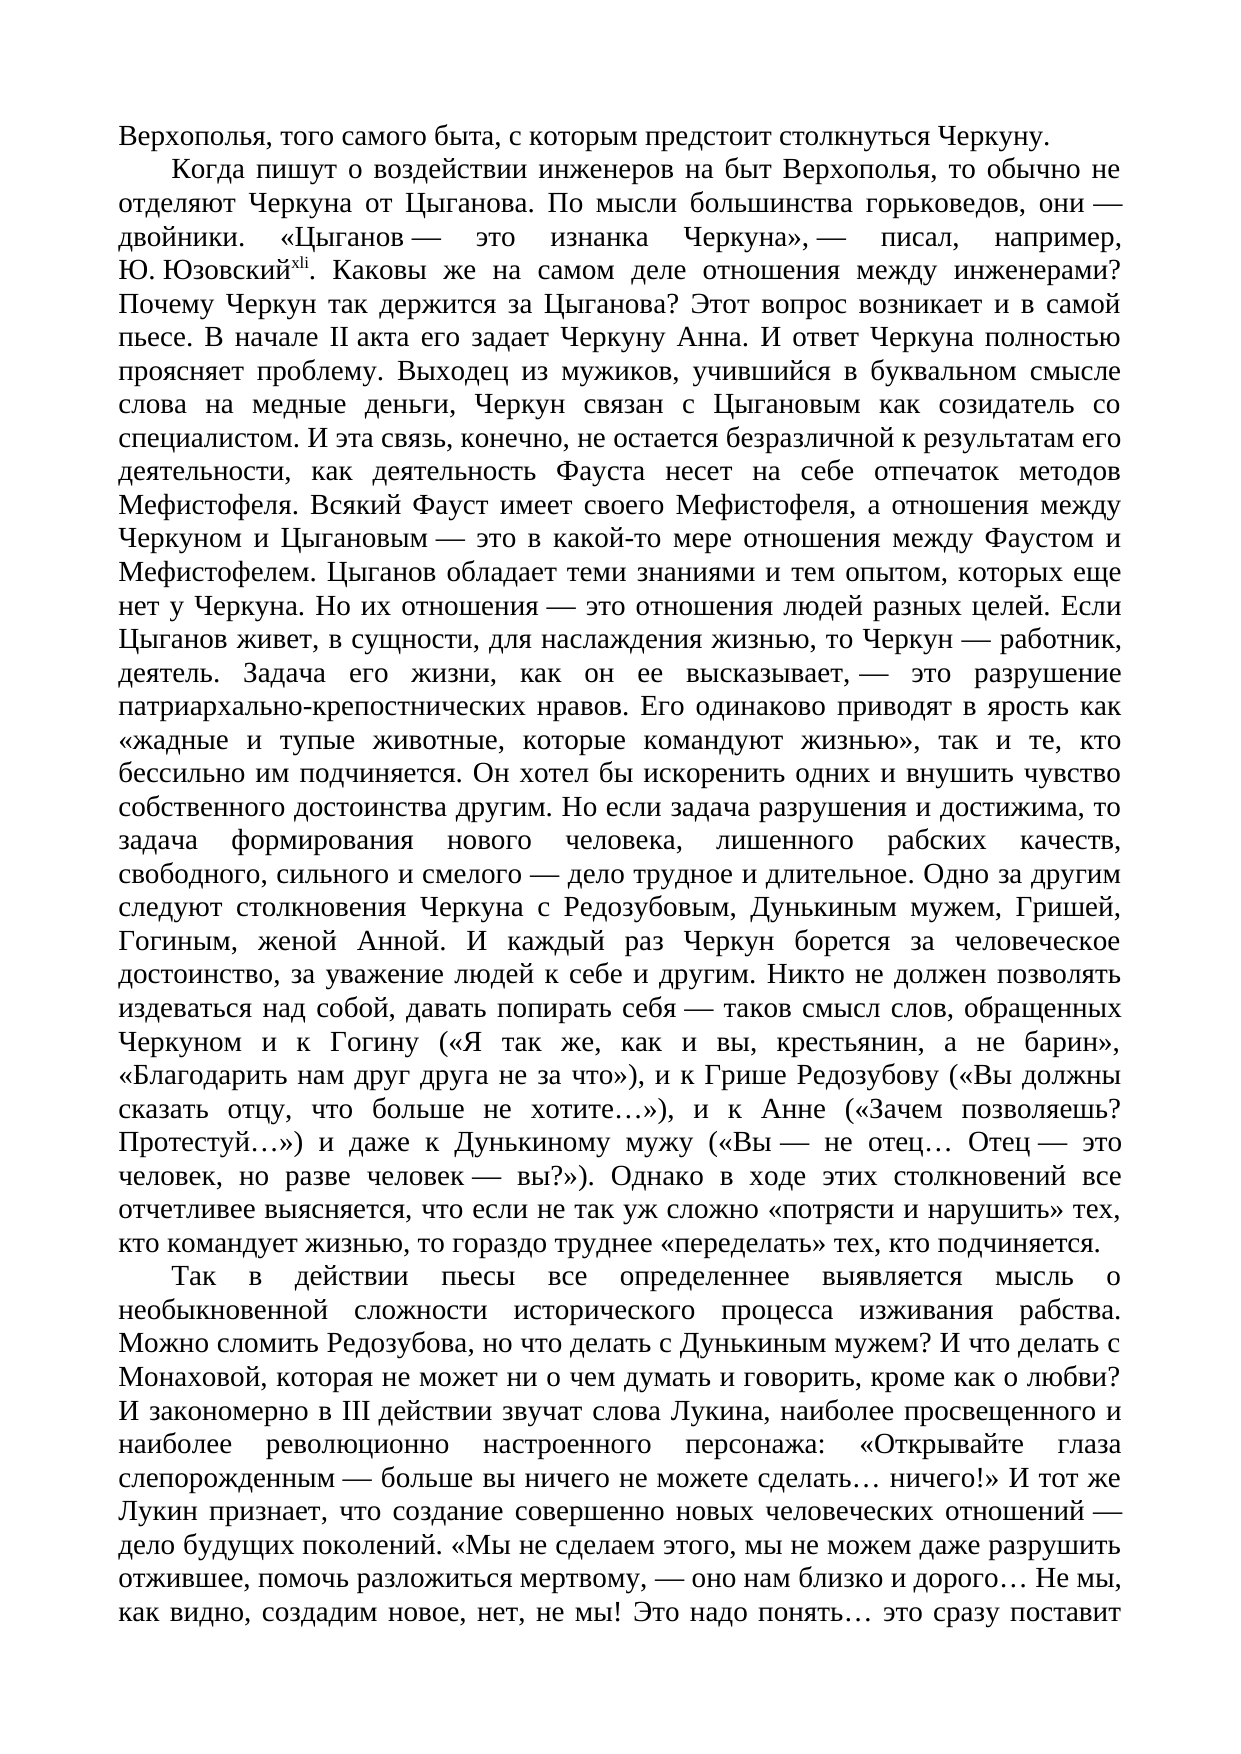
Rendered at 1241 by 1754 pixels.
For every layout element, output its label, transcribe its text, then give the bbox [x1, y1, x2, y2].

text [118, 118, 1122, 152]
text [118, 1258, 1122, 1627]
text {25} Когда пишут о воздействии инженеров на быт Верхополья, то обычно не отделяют Черкуна от Цыганова. По мысли большинства горьковедов, они — двойники. «Цыганов — это изнанка Черкуна», — писал, например, Ю. Юзовский. Каковы же на самом деле отношения между инженерами? Почему Черкун так держится за Цыганова? Этот вопрос возникает и в самой пьесе. В начале II акта его задает Черкуну Анна. И ответ Черкуна полностью проясняет проблему. Выходец из мужиков, учившийся в буквальном смысле слова на медные деньги, Черкун связан с Цыгановым как созидатель со специалистом. И эта связь, конечно, не остается безразличной к результатам его деятельности, как деятельность Фауста несет на себе отпечаток методов Мефистофеля. Всякий Фауст имеет своего Мефистофеля, а отношения между Черкуном и Цыгановым — это в какой-то мере отношения между Фаустом и Мефистофелем. Цыганов обладает теми знаниями и тем опытом, которых еще нет у Черкуна. Но их отношения — это отношения людей разных целей. Если Цыганов живет, в сущности, для наслаждения жизнью, то Черкун — работник, деятель. Задача его жизни, как он ее высказывает, — это разрушение патриархально-крепостнических нравов. Его одинаково приводят в ярость как «жадные и тупые животные, которые командуют жизнью», так и те, кто бессильно им подчиняется. Он хотел бы искоренить одних и внушить чувство собственного достоинства другим. Но если задача разрушения и достижима, то задача формирования нового человека, лишенного рабских качеств, свободного, сильного и смелого — дело трудное и длительное. Одно за другим следуют столкновения Черкуна с Редозубовым, Дунькиным мужем, Гришей, Гогиным, женой Анной. И каждый раз Черкун борется за человеческое достоинство, за уважение людей к себе и другим. Никто не должен позволять издеваться над собой, давать попирать себя — таков смысл слов, обращенных Черкуном и к Гогину («Я так же, как и вы, крестьянин, а не барин», «Благодарить нам друг друга не за что»), и к Грише Редозубову («Вы должны сказать отцу, что больше не хотите…»), и к Анне («Зачем позволяешь? Протестуй…») и даже к Дунькиному мужу («Вы — не отец… Отец — это человек, но разве человек — вы?»). Однако в ходе этих столкновений все отчетливее выясняется, что если не так уж сложно «потрясти и нарушить» тех, кто командует жизнью, то гораздо труднее «переделать» тех, кто подчиняется. [118, 152, 1122, 1258]
